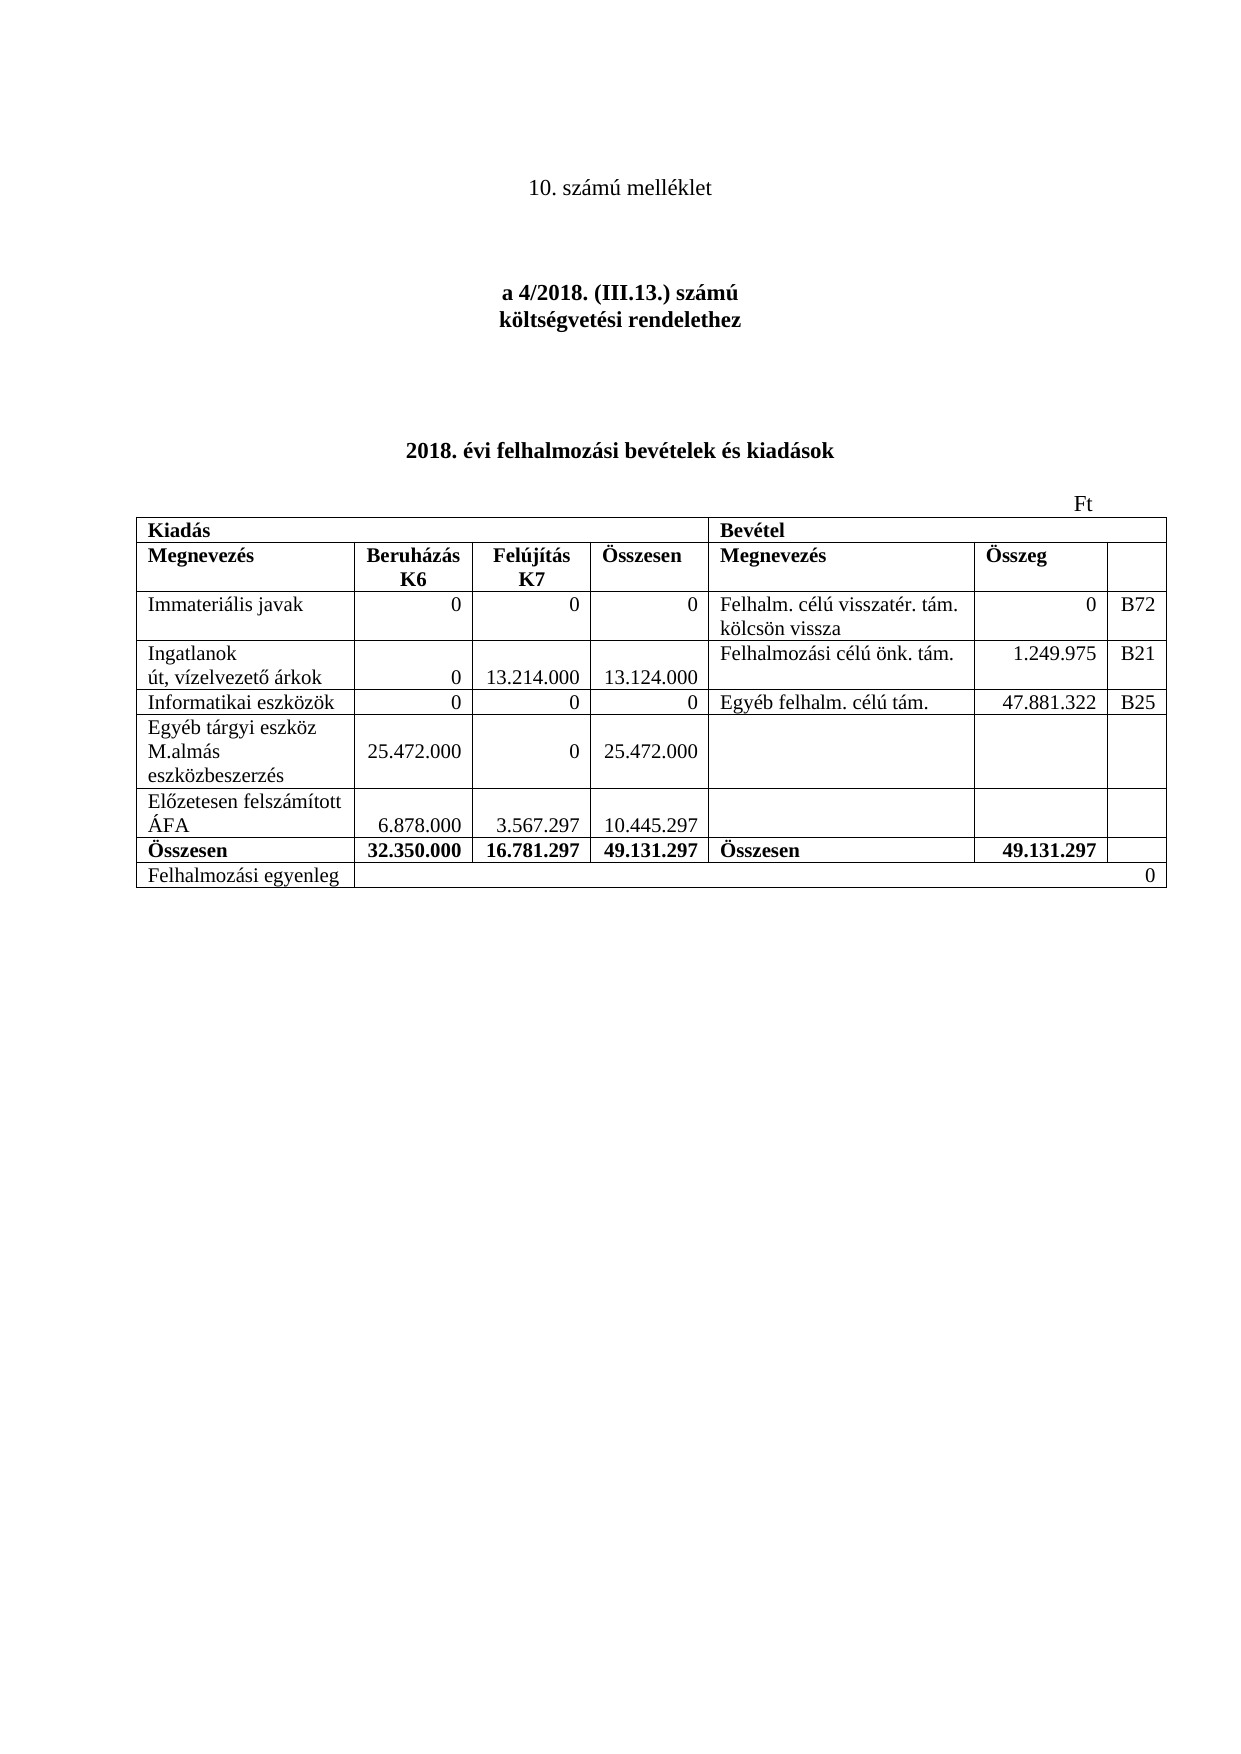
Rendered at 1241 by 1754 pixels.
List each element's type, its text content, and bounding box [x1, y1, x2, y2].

table_cell 6.878.000 [355, 789, 472, 837]
table_cell 47.881.322 [975, 690, 1107, 714]
table_cell Egyéb felhalm. célú tám. [709, 690, 974, 714]
table_cell 0 [473, 690, 590, 714]
table_header Kiadás [137, 518, 708, 542]
table_cell 0 [355, 863, 1166, 887]
table_cell Összeg [975, 543, 1107, 591]
table_cell [1108, 838, 1166, 862]
table_cell Megnevezés [137, 543, 354, 591]
table_cell [1108, 789, 1166, 837]
text a 4/2018. (III.13.) számú [148, 279, 1093, 306]
table_cell [975, 789, 1107, 837]
table_cell B72 [1108, 592, 1166, 640]
table_cell [709, 789, 974, 837]
table_cell Összesen [137, 838, 354, 862]
table_cell 32.350.000 [355, 838, 472, 862]
table_cell Informatikai eszközök [137, 690, 354, 714]
table_cell [1108, 543, 1166, 591]
table_cell Megnevezés [709, 543, 974, 591]
table_cell 49.131.297 [591, 838, 708, 862]
table_cell B21 [1108, 641, 1166, 689]
table_cell Felújítás K7 [473, 543, 590, 591]
table_cell Egyéb tárgyi eszköz M.almás eszközbeszerzés [137, 715, 354, 787]
table_cell 0 [355, 592, 472, 640]
table_cell 16.781.297 [473, 838, 590, 862]
table_cell Immateriális javak [137, 592, 354, 640]
table_cell Felhalmozási egyenleg [137, 863, 354, 887]
table_cell [975, 715, 1107, 787]
table_cell [1108, 715, 1166, 787]
table_cell Előzetesen felszámított ÁFA [137, 789, 354, 837]
table_cell Összesen [591, 543, 708, 591]
text 10. számú melléklet [148, 174, 1093, 200]
text 2018. évi felhalmozási bevételek és kiadások [148, 437, 1093, 464]
table_cell 10.445.297 [591, 789, 708, 837]
text Ft [148, 490, 1093, 517]
table_cell 25.472.000 [355, 715, 472, 787]
table_cell Összesen [709, 838, 974, 862]
table_cell 3.567.297 [473, 789, 590, 837]
table_cell Ingatlanok út, vízelvezető árkok [137, 641, 354, 689]
table_cell 25.472.000 [591, 715, 708, 787]
table_cell B25 [1108, 690, 1166, 714]
table_cell 0 [355, 641, 472, 689]
table_cell [709, 715, 974, 787]
table_cell Felhalmozási célú önk. tám. [709, 641, 974, 689]
table_cell 13.124.000 [591, 641, 708, 689]
table_cell 0 [473, 592, 590, 640]
table_cell 0 [355, 690, 472, 714]
table_cell 1.249.975 [975, 641, 1107, 689]
table_cell Felhalm. célú visszatér. tám. kölcsön vissza [709, 592, 974, 640]
table_cell 49.131.297 [975, 838, 1107, 862]
table_cell 0 [975, 592, 1107, 640]
table_cell 0 [591, 690, 708, 714]
text költségvetési rendelethez [148, 306, 1093, 332]
table_cell 0 [591, 592, 708, 640]
table_cell 0 [473, 715, 590, 787]
table_cell Beruházás K6 [355, 543, 472, 591]
table_header Bevétel [709, 518, 1166, 542]
table_cell 13.214.000 [473, 641, 590, 689]
